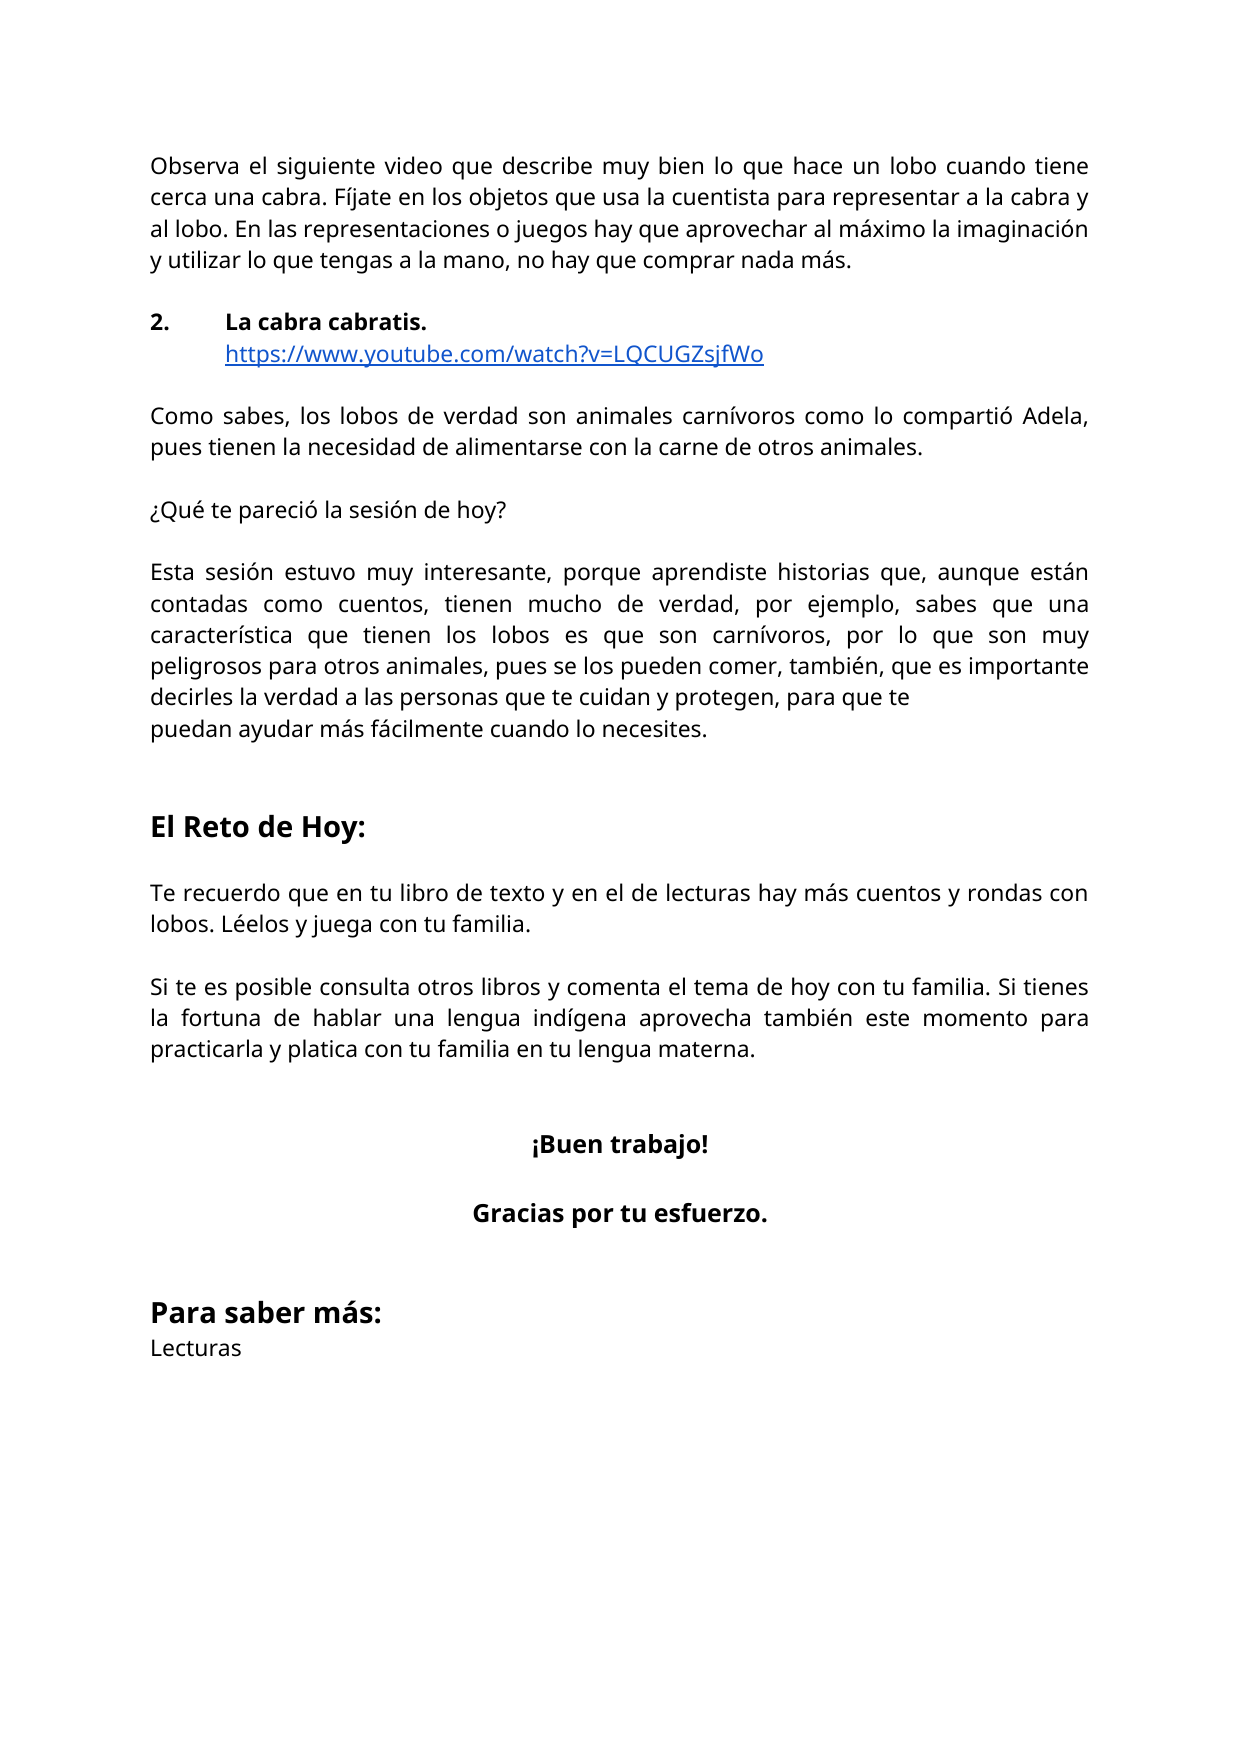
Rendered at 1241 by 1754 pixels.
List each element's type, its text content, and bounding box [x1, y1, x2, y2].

text Para saber más: [150, 1292, 1090, 1332]
text Observa el siguiente video que describe muy bien lo que hace un lobo cuando tiene cerca una cabra. Fíjate en los objetos que usa la cuentista para representar a la cabra y al lobo. En las representaciones o juegos hay que aprovechar al máximo la imaginación y utilizar lo que tengas a la mano, no hay que comprar nada más. [150, 150, 1090, 275]
text ¿Qué te pareció la sesión de hoy? [150, 494, 1090, 525]
text Si te es posible consulta otros libros y comenta el tema de hoy con tu familia. Si tienes la fortuna de hablar una lengua indígena aprovecha también este momento para practicarla y platica con tu familia en tu lengua materna. [150, 971, 1090, 1065]
text El Reto de Hoy: [150, 806, 1090, 846]
text Te recuerdo que en tu libro de texto y en el de lecturas hay más cuentos y rondas con lobos. Léelos y juega con tu familia. [150, 877, 1090, 940]
text ¡Buen trabajo! [150, 1127, 1090, 1161]
text Esta sesión estuvo muy interesante, porque aprendiste historias que, aunque están contadas como cuentos, tienen mucho de verdad, por ejemplo, sabes que una característica que tienen los lobos es que son carnívoros, por lo que son muy peligrosos para otros animales, pues se los pueden comer, también, que es importante decirles la verdad a las personas que te cuidan y protegen, para que te [150, 556, 1090, 712]
text puedan ayudar más fácilmente cuando lo necesites. [150, 712, 1090, 744]
text https://www.youtube.com/watch?v=LQCUGZsjfWo [225, 337, 1090, 369]
text Como sabes, los lobos de verdad son animales carnívoros como lo compartió Adela, pues tienen la necesidad de alimentarse con la carne de otros animales. [150, 400, 1090, 462]
text Lecturas [150, 1332, 1090, 1363]
list La cabra cabratis. [150, 306, 1090, 337]
text Gracias por tu esfuerzo. [150, 1195, 1090, 1229]
